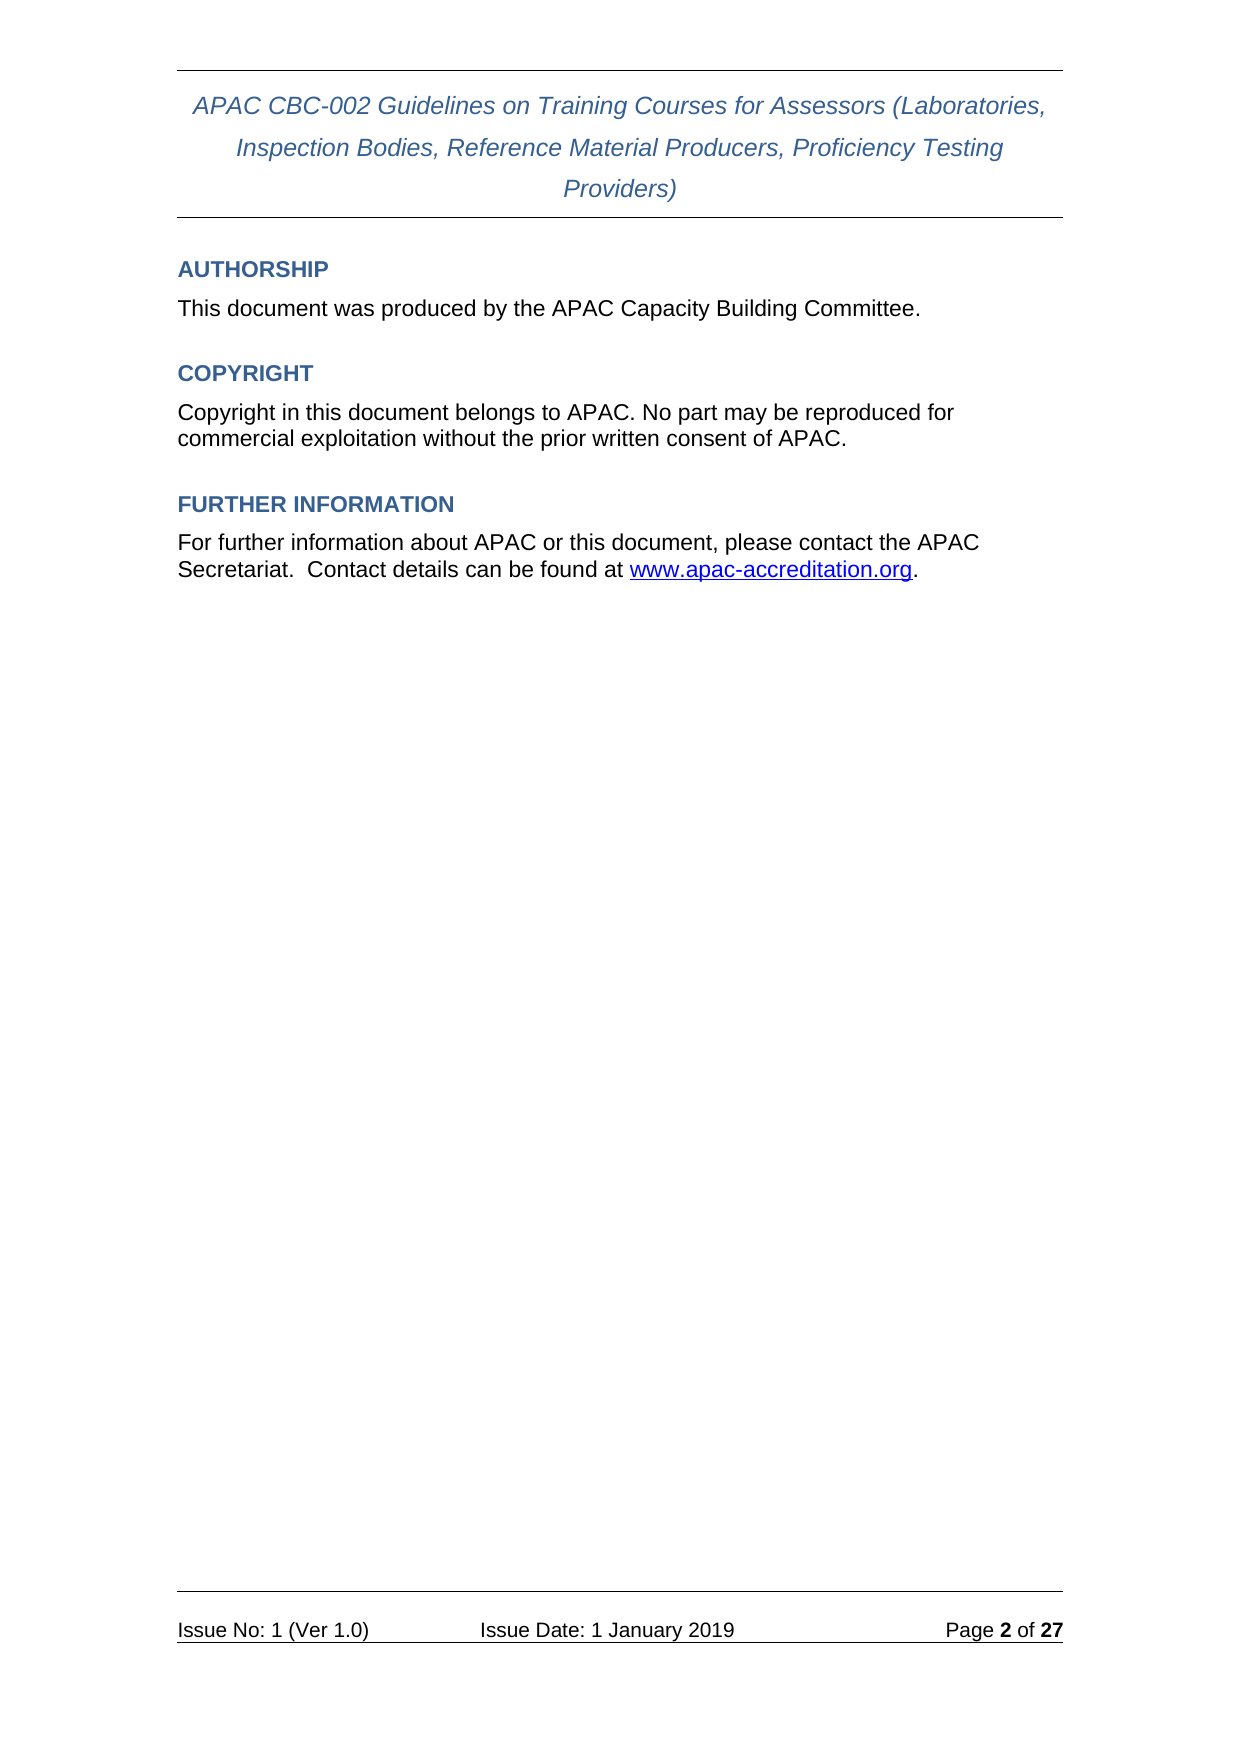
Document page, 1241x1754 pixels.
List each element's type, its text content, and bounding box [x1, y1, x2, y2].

text Copyright in this document belongs to APAC. No part may be reproduced for commercial exploitation without the prior written consent of APAC. [177, 399, 1063, 452]
text AUTHORSHIP [177, 256, 1063, 282]
text For further information about APAC or this document, please contact the APAC Secretariat. Contact details can be found at www.apac-accreditation.org. [177, 529, 1063, 582]
text FURTHER INFORMATION [177, 491, 1063, 517]
text This document was produced by the APAC Capacity Building Committee. [177, 295, 1063, 321]
text COPYRIGHT [177, 360, 1063, 386]
